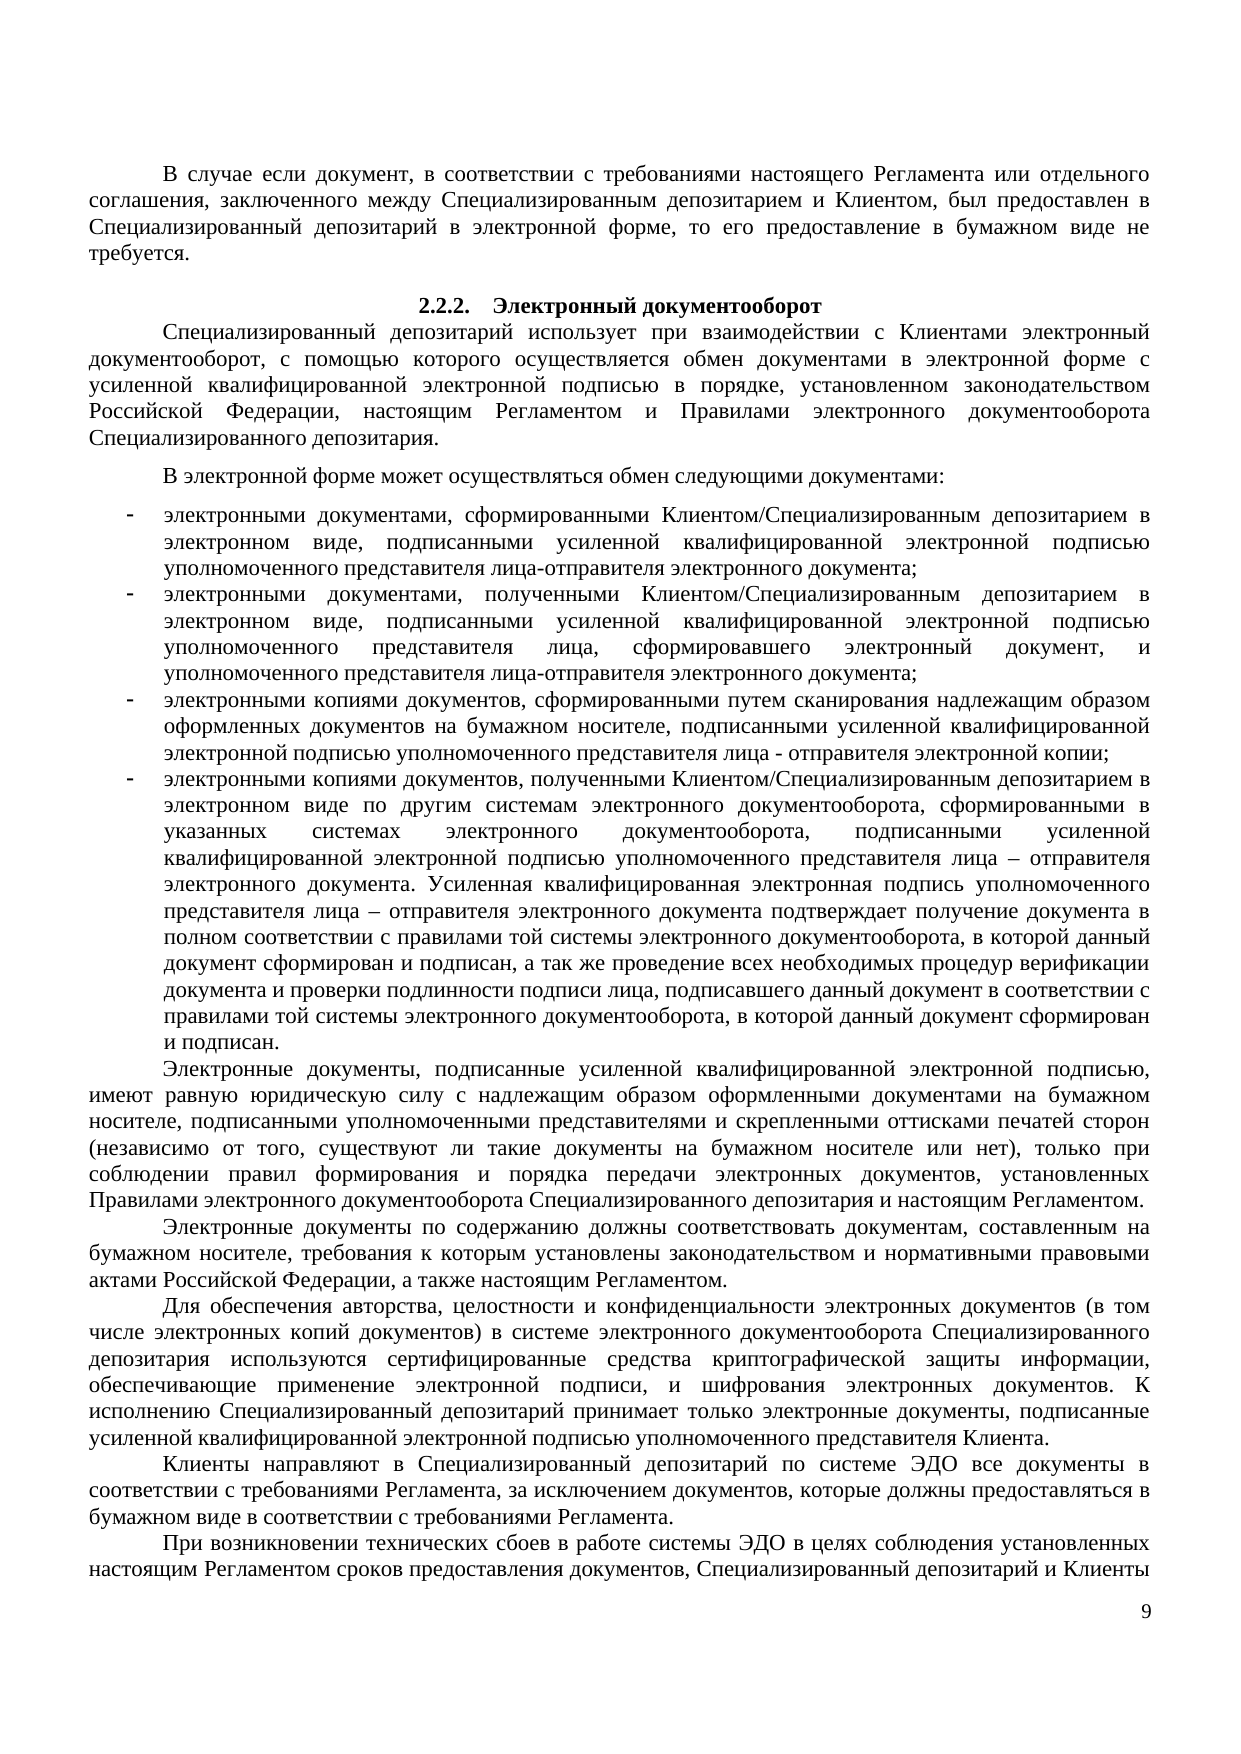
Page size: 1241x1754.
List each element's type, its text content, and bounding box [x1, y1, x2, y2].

text Электронные документы, подписанные усиленной квалифицированной электронной подписью, имеют равную юридическую силу с надлежащим образом оформленными документами на бумажном носителе, подписанными уполномоченными представителями и скрепленными оттисками печатей сторон (независимо от того, существуют ли такие документы на бумажном носителе или нет), только при соблюдении правил формирования и порядка передачи электронных документов, установленных Правилами электронного документооборота Специализированного депозитария и настоящим Регламентом. [89, 1055, 1152, 1213]
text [89, 1529, 1152, 1582]
list электронными документами, сформированными Клиентом/Специализированным депозитарием в электронном виде, подписанными усиленной квалифицированной электронной подписью уполномоченного представителя лица-отправителя электронного документа; [126, 501, 1152, 580]
text Клиенты направляют в Специализированный депозитарий по системе ЭДО все документы в соответствии с требованиями Регламента, за исключением документов, которые должны предоставляться в бумажном виде в соответствии с требованиями Регламента. [89, 1450, 1152, 1529]
list электронными копиями документов, полученными Клиентом/Специализированным депозитарием в электронном виде по другим системам электронного документооборота, сформированными в указанных системах электронного документооборота, подписанными усиленной квалифицированной электронной подписью уполномоченного представителя лица – отправителя электронного документа. Усиленная квалифицированная электронная подпись уполномоченного представителя лица – отправителя электронного документа подтверждает получение документа в полном соответствии с правилами той системы электронного документооборота, в которой данный документ сформирован и подписан, а так же проведение всех необходимых процедур верификации документа и проверки подлинности подписи лица, подписавшего данный документ в соответствии с правилами той системы электронного документооборота, в которой данный документ сформирован и подписан. [126, 765, 1152, 1055]
text Электронные документы по содержанию должны соответствовать документам, составленным на бумажном носителе, требования к которым установлены законодательством и нормативными правовыми актами Российской Федерации, а также настоящим Регламентом. [89, 1213, 1152, 1292]
list электронными копиями документов, сформированными путем сканирования надлежащим образом оформленных документов на бумажном носителе, подписанными усиленной квалифицированной электронной подписью уполномоченного представителя лица - отправителя электронной копии; [126, 686, 1152, 765]
text В электронной форме может осуществляться обмен следующими документами: [89, 462, 1152, 489]
text Для обеспечения авторства, целостности и конфиденциальности электронных документов (в том числе электронных копий документов) в системе электронного документооборота Специализированного депозитария используются сертифицированные средства криптографической защиты информации, обеспечивающие применение электронной подписи, и шифрования электронных документов. К исполнению Специализированный депозитарий принимает только электронные документы, подписанные усиленной квалифицированной электронной подписью уполномоченного представителя Клиента. [89, 1292, 1152, 1450]
text Специализированный депозитарий использует при взаимодействии с Клиентами электронный документооборот, с помощью которого осуществляется обмен документами в электронной форме с усиленной квалифицированной электронной подписью в порядке, установленном законодательством Российской Федерации, настоящим Регламентом и Правилами электронного документооборота Специализированного депозитария. [89, 318, 1152, 450]
text В случае если документ, в соответствии с требованиями настоящего Регламента или отдельного соглашения, заключенного между Специализированным депозитарием и Клиентом, был предоставлен в Специализированный депозитарий в электронной форме, то его предоставление в бумажном виде не требуется. [89, 160, 1152, 266]
list Электронный документооборот [89, 292, 1152, 318]
list электронными документами, полученными Клиентом/Специализированным депозитарием в электронном виде, подписанными усиленной квалифицированной электронной подписью уполномоченного представителя лица, сформировавшего электронный документ, и уполномоченного представителя лица-отправителя электронного документа; [126, 580, 1152, 686]
